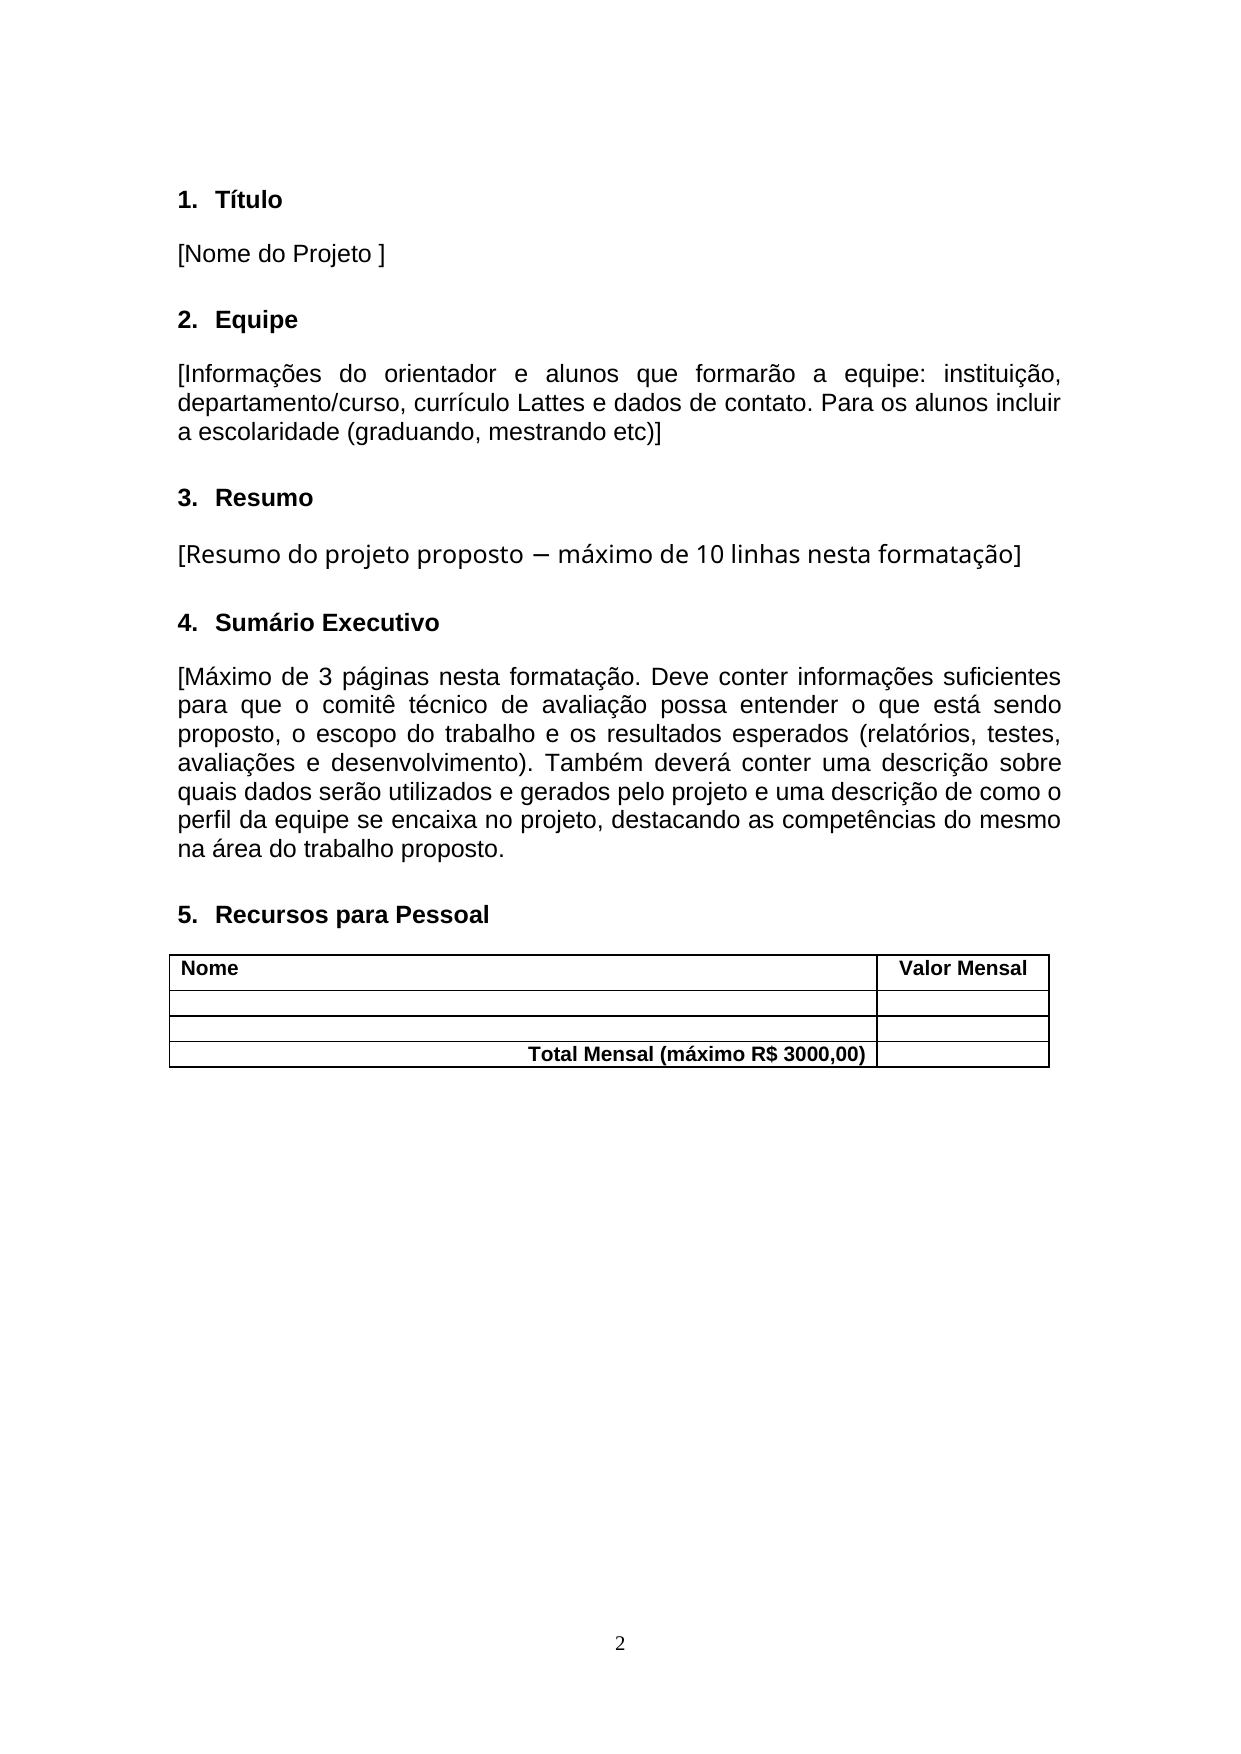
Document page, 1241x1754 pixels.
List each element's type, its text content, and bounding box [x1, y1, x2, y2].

list Recursos para Pessoal [177, 901, 1063, 929]
list Resumo [177, 483, 1063, 511]
text [Máximo de 3 páginas nesta formatação. Deve conter informações suficientes para que o comitê técnico de avaliação possa entender o que está sendo proposto, o escopo do trabalho e os resultados esperados (relatórios, testes, avaliações e desenvolvimento). Também deverá conter uma descrição sobre quais dados serão utilizados e gerados pelo projeto e uma descrição de como o perfil da equipe se encaixa no projeto, destacando as competências do mesmo na área do trabalho proposto. [177, 662, 1063, 863]
list Título [177, 185, 1063, 214]
text [Resumo do projeto proposto − máximo de 10 linhas nesta formatação] [177, 536, 1063, 571]
table_header Nome [170, 956, 876, 990]
table_cell [878, 1017, 1048, 1041]
table_cell Total Mensal (máximo R$ 3000,00) [170, 1042, 876, 1066]
text [Nome do Projeto ] [177, 239, 1063, 268]
table_cell [170, 1017, 876, 1041]
table_cell [878, 991, 1048, 1015]
table_cell [170, 991, 876, 1015]
list Equipe [177, 305, 1063, 334]
table_header Valor Mensal [878, 956, 1048, 990]
text [Informações do orientador e alunos que formarão a equipe: instituição, departamento/curso, currículo Lattes e dados de contato. Para os alunos incluir a escolaridade (graduando, mestrando etc)] [177, 359, 1063, 445]
table_cell [878, 1042, 1048, 1066]
list Sumário Executivo [177, 608, 1063, 637]
